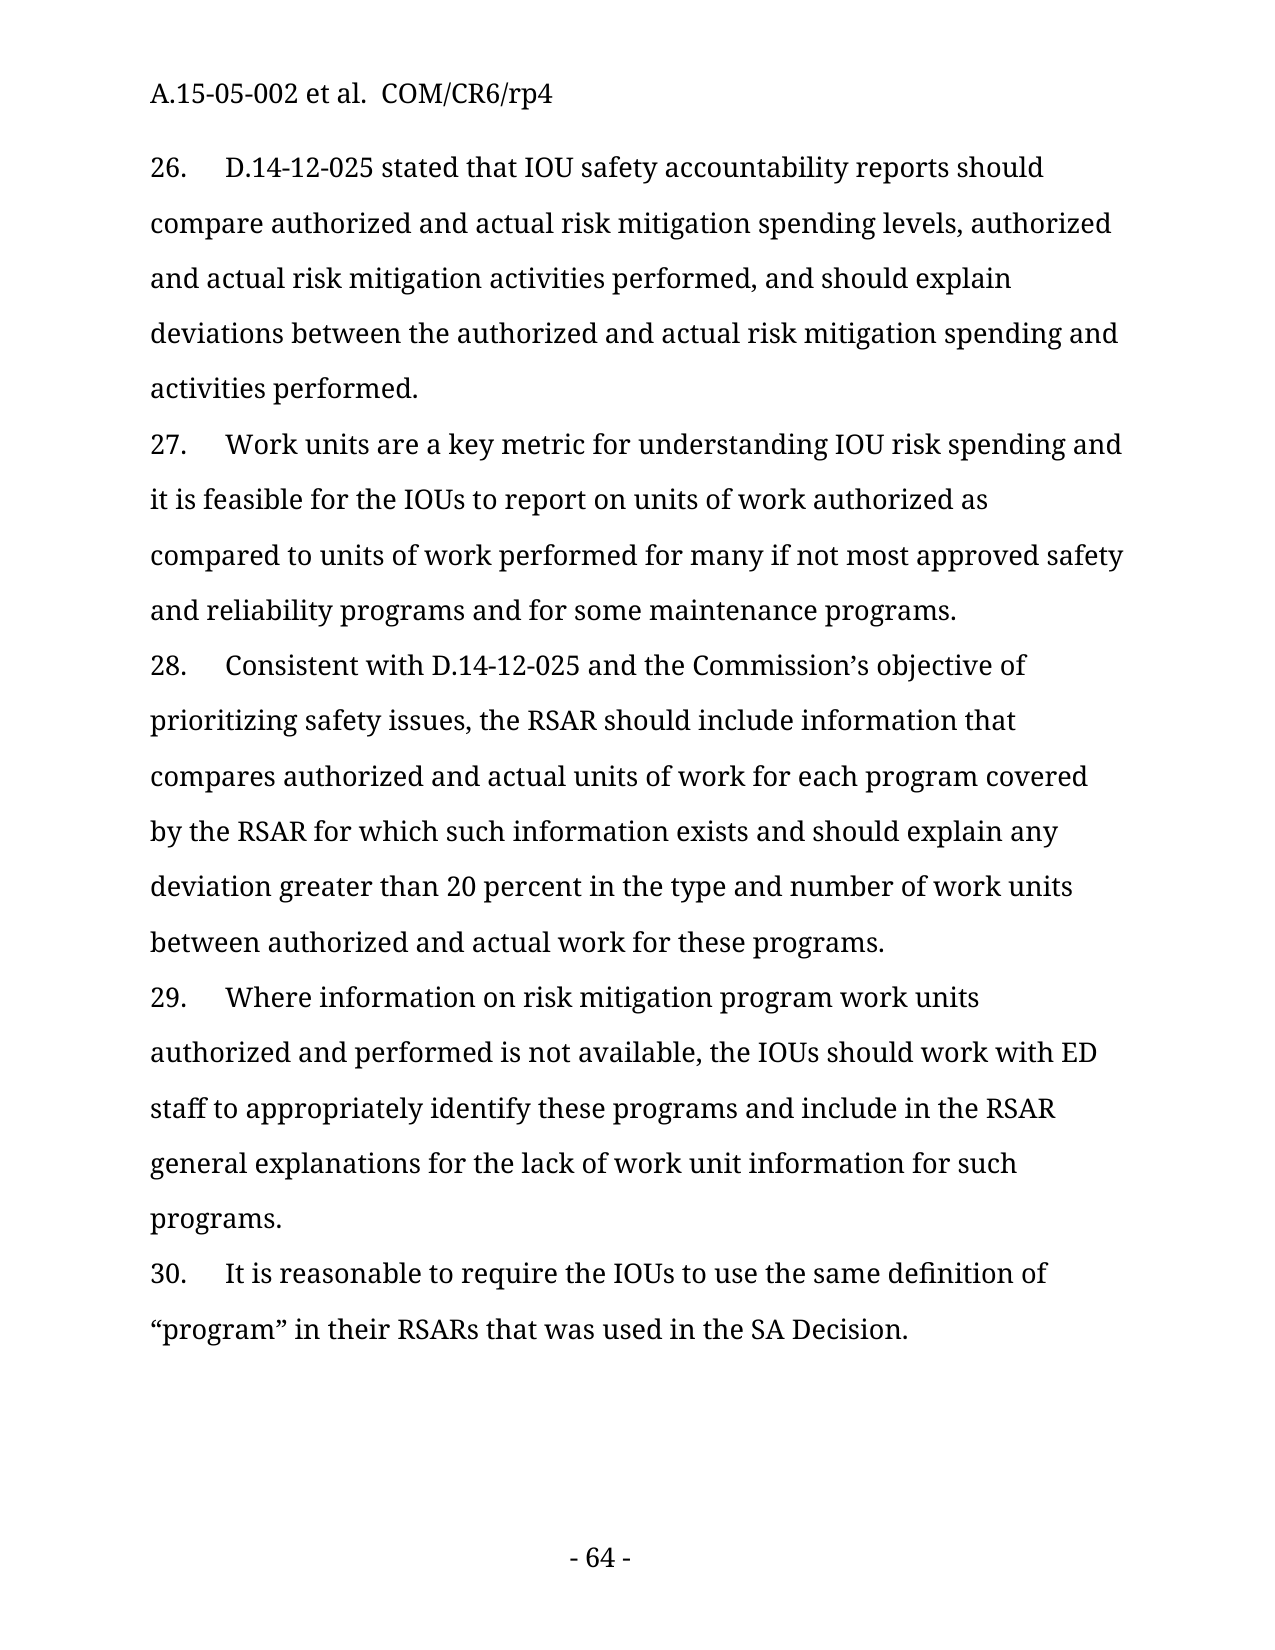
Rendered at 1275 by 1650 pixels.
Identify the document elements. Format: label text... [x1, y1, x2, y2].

list Work units are a key metric for understanding IOU risk spending and it is feasible for the IOUs to report on units of work authorized as compared to units of work performed for many if not most approved safety and reliability programs and for some maintenance programs. [150, 425, 1125, 628]
list Where information on risk mitigation program work units authorized and performed is not available, the IOUs should work with ED staff to appropriately identify these programs and include in the RSAR general explanations for the lack of work unit information for such programs. [150, 978, 1125, 1237]
list It is reasonable to require the IOUs to use the same definition of “program” in their RSARs that was used in the SA Decision. [150, 1255, 1125, 1347]
list D.14-12-025 stated that IOU safety accountability reports should compare authorized and actual risk mitigation spending levels, authorized and actual risk mitigation activities performed, and should explain deviations between the authorized and actual risk mitigation spending and activities performed. [150, 149, 1125, 407]
list Consistent with D.14-12-025 and the Commission’s objective of prioritizing safety issues, the RSAR should include information that compares authorized and actual units of work for each program covered by the RSAR for which such information exists and should explain any deviation greater than 20 percent in the type and number of work units between authorized and actual work for these programs. [150, 647, 1125, 960]
